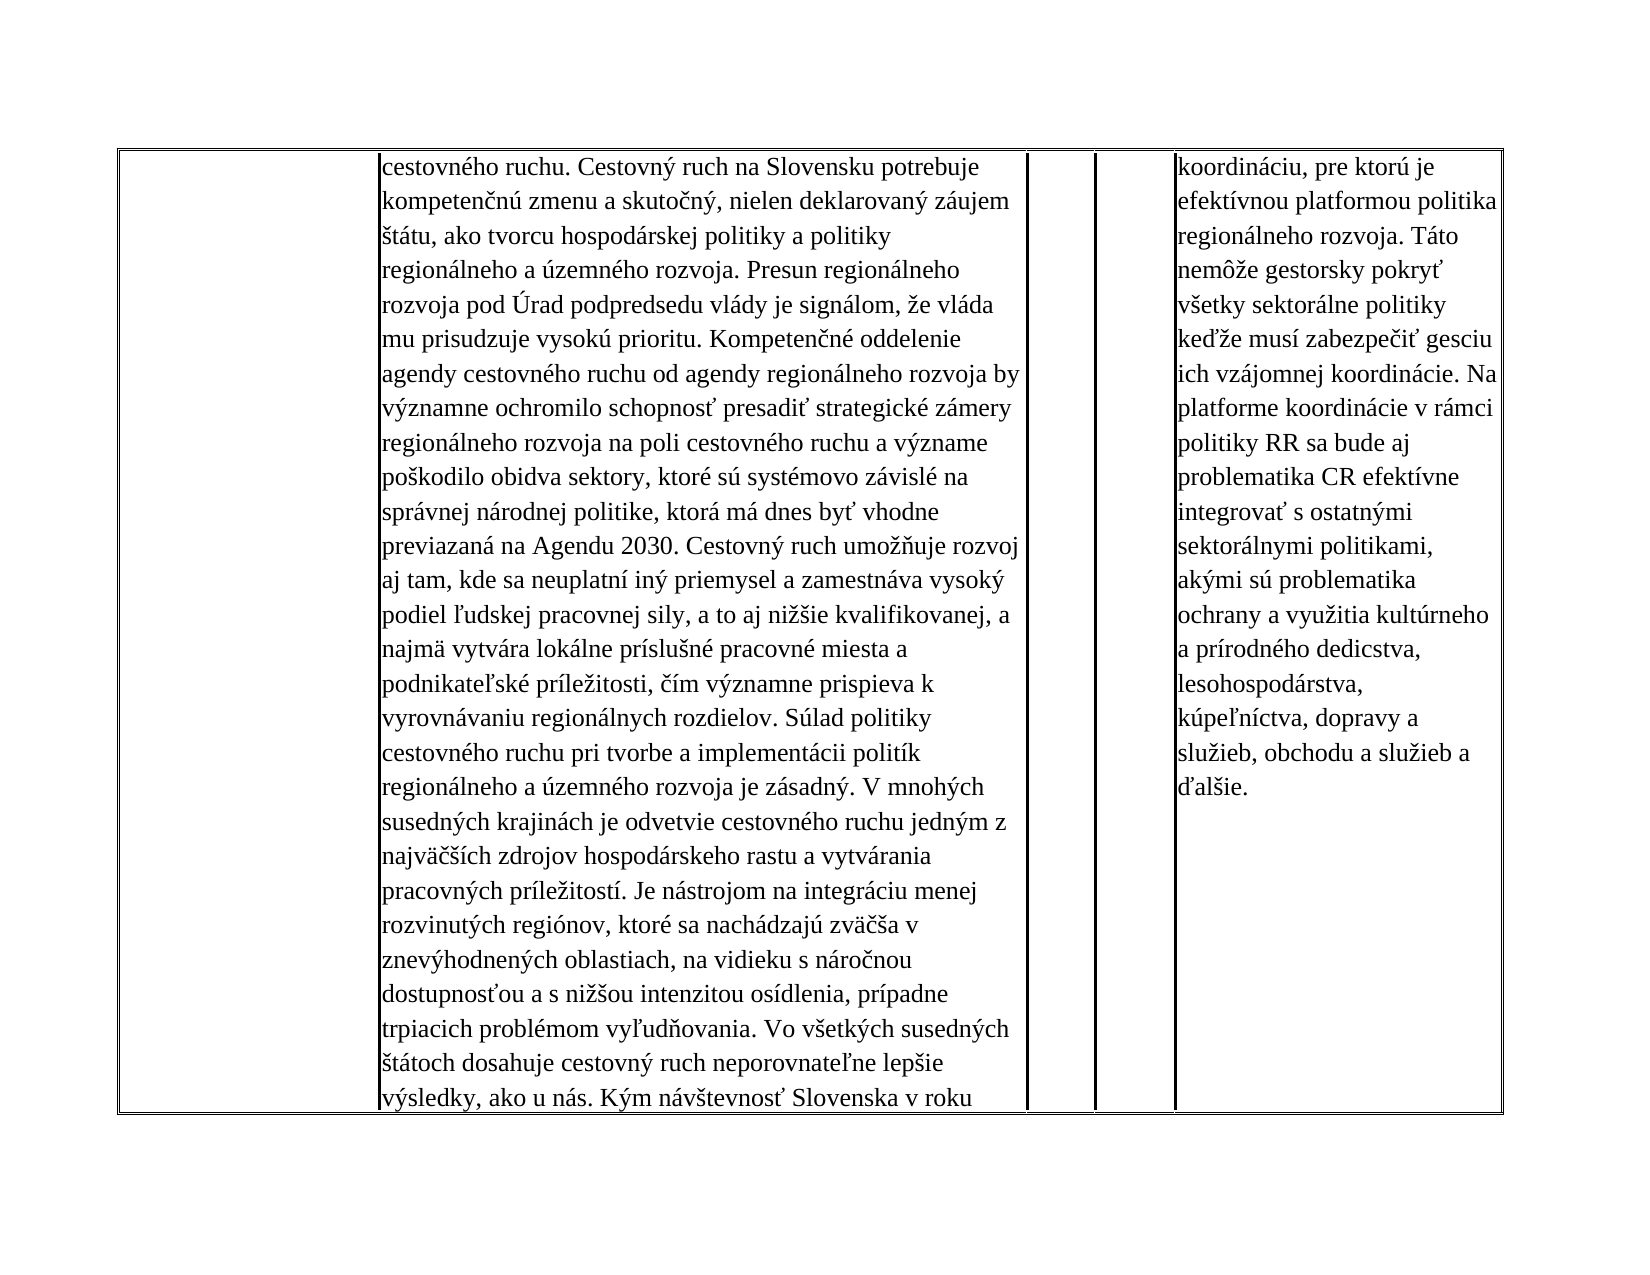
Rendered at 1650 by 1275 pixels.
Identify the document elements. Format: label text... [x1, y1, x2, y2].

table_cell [1175, 151, 1501, 1112]
table_cell Verejnosť [120, 151, 379, 1112]
table_cell N [1095, 149, 1175, 1112]
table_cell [379, 149, 1027, 1112]
table_cell O [1027, 149, 1095, 1112]
